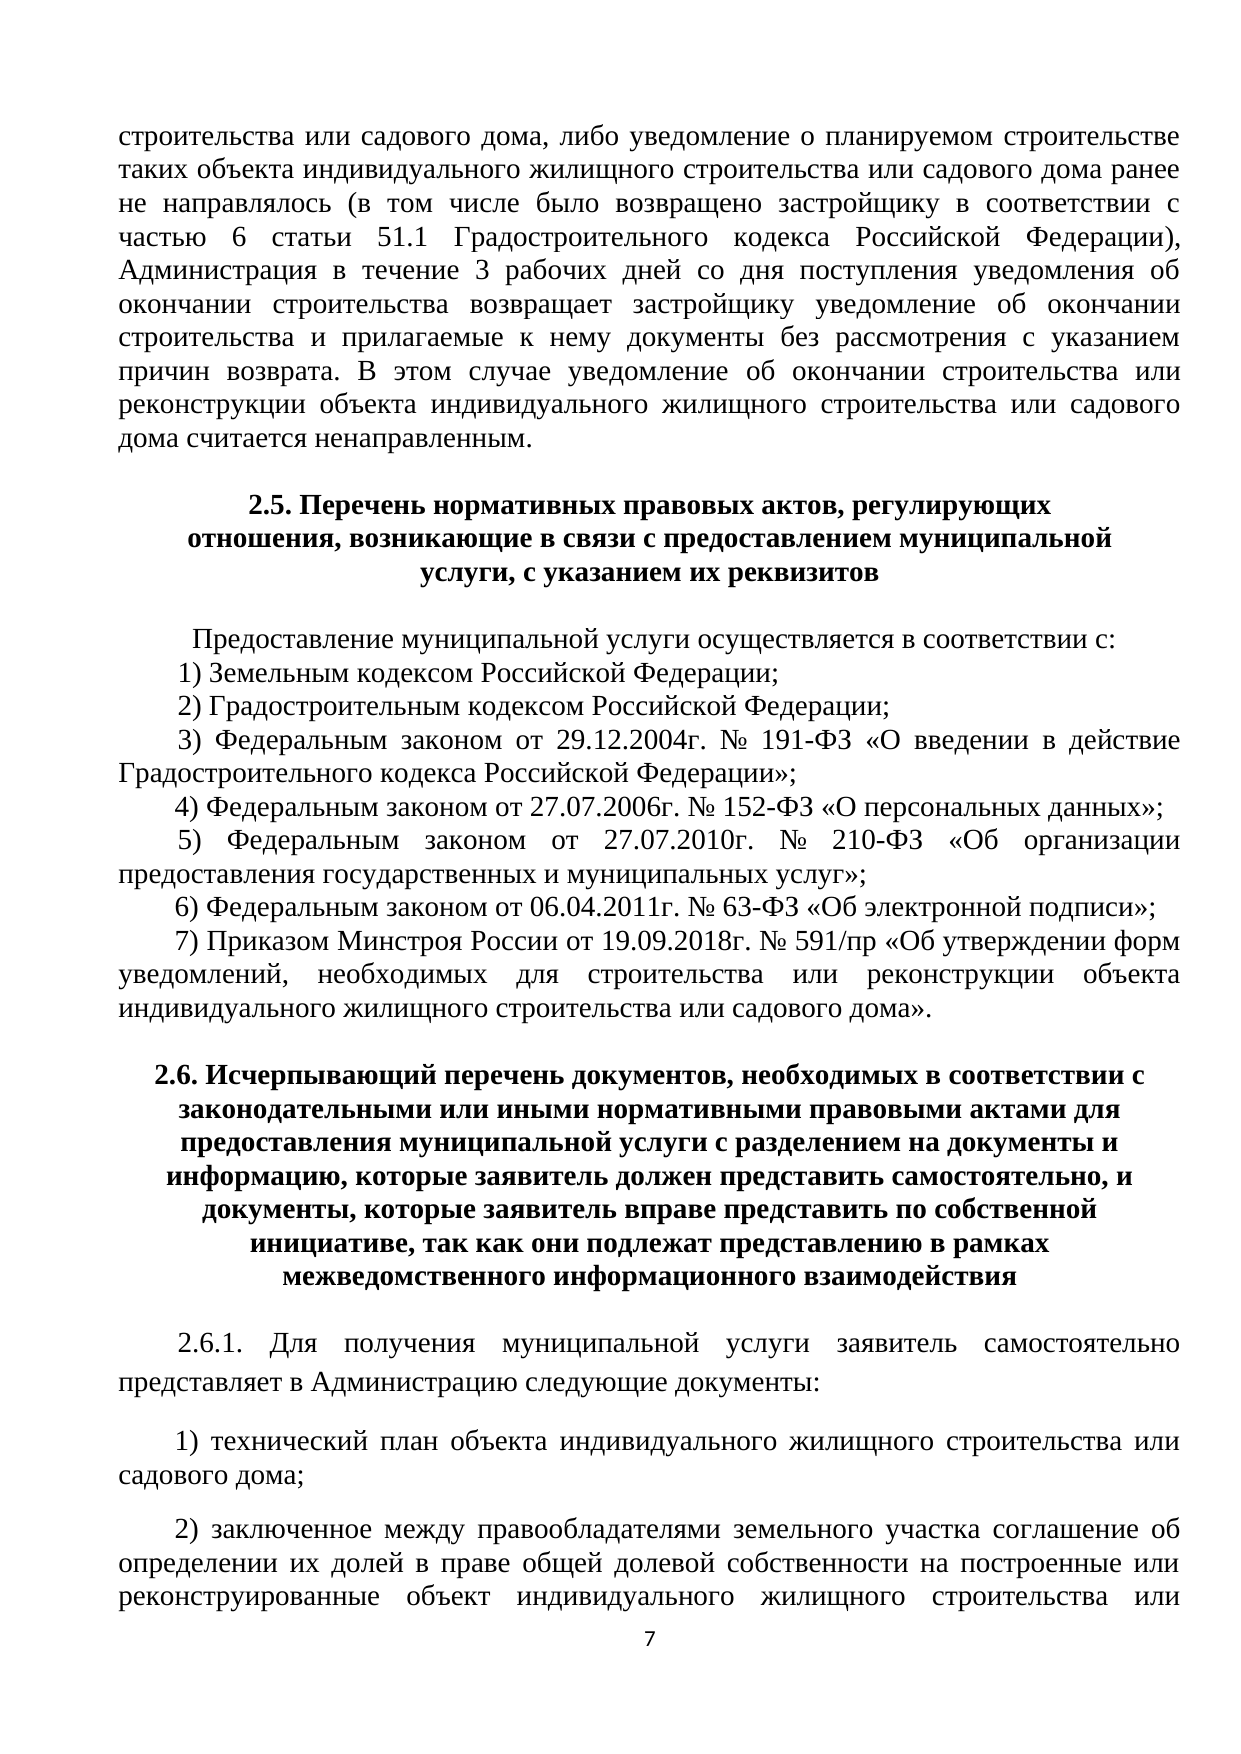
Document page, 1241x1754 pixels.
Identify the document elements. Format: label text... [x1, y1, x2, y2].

text 2) Градостроительным кодексом Российской Федерации; [118, 688, 1181, 722]
text 3) Федеральным законом от 29.12.2004г. № 191-ФЗ «О введении в действие Градостроительного кодекса Российской Федерации»; [118, 722, 1181, 789]
text 4) Федеральным законом от 27.07.2006г. № 152-ФЗ «О персональных данных»; [118, 789, 1181, 822]
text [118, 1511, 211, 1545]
text 2.5. Перечень нормативных правовых актов, регулирующих [118, 487, 1181, 521]
text 6) Федеральным законом от 06.04.2011г. № 63-ФЗ «Об электронной подписи»; [118, 889, 1181, 923]
text 2.6. Исчерпывающий перечень документов, необходимых в соответствии с законодательными или иными нормативными правовыми актами для предоставления муниципальной услуги с разделением на документы и информацию, которые заявитель должен представить самостоятельно, и документы, которые заявитель вправе представить по собственной инициативе, так как они подлежат представлению в рамках межведомственного информационного взаимодействия [118, 1057, 1181, 1292]
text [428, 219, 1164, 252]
text 5) Федеральным законом от 27.07.2010г. № 210-ФЗ «Об организации предоставления государственных и муниципальных услуг»; [118, 822, 1181, 889]
text Предоставление муниципальной услуги осуществляется в соответствии с: [118, 621, 1181, 655]
text 2.6.1. Для получения муниципальной услуги заявитель самостоятельно представляет в Администрацию следующие документы: [118, 1326, 1181, 1398]
text 7) Приказом Минстроя России от 19.09.2018г. № 591/пр «Об утверждении форм уведомлений, необходимых для строительства или реконструкции объекта индивидуального жилищного строительства или садового дома». [118, 923, 1181, 1024]
text 1) Земельным кодексом Российской Федерации; [118, 655, 1181, 688]
text отношения, возникающие в связи с предоставлением муниципальной [118, 521, 1181, 554]
text услуги, с указанием их реквизитов [118, 554, 1181, 588]
text 1) технический план объекта индивидуального жилищного строительства или садового дома; [118, 1423, 1181, 1457]
text 1) технический план объекта индивидуального жилищного строительства или садового дома; [296, 1457, 1181, 1491]
